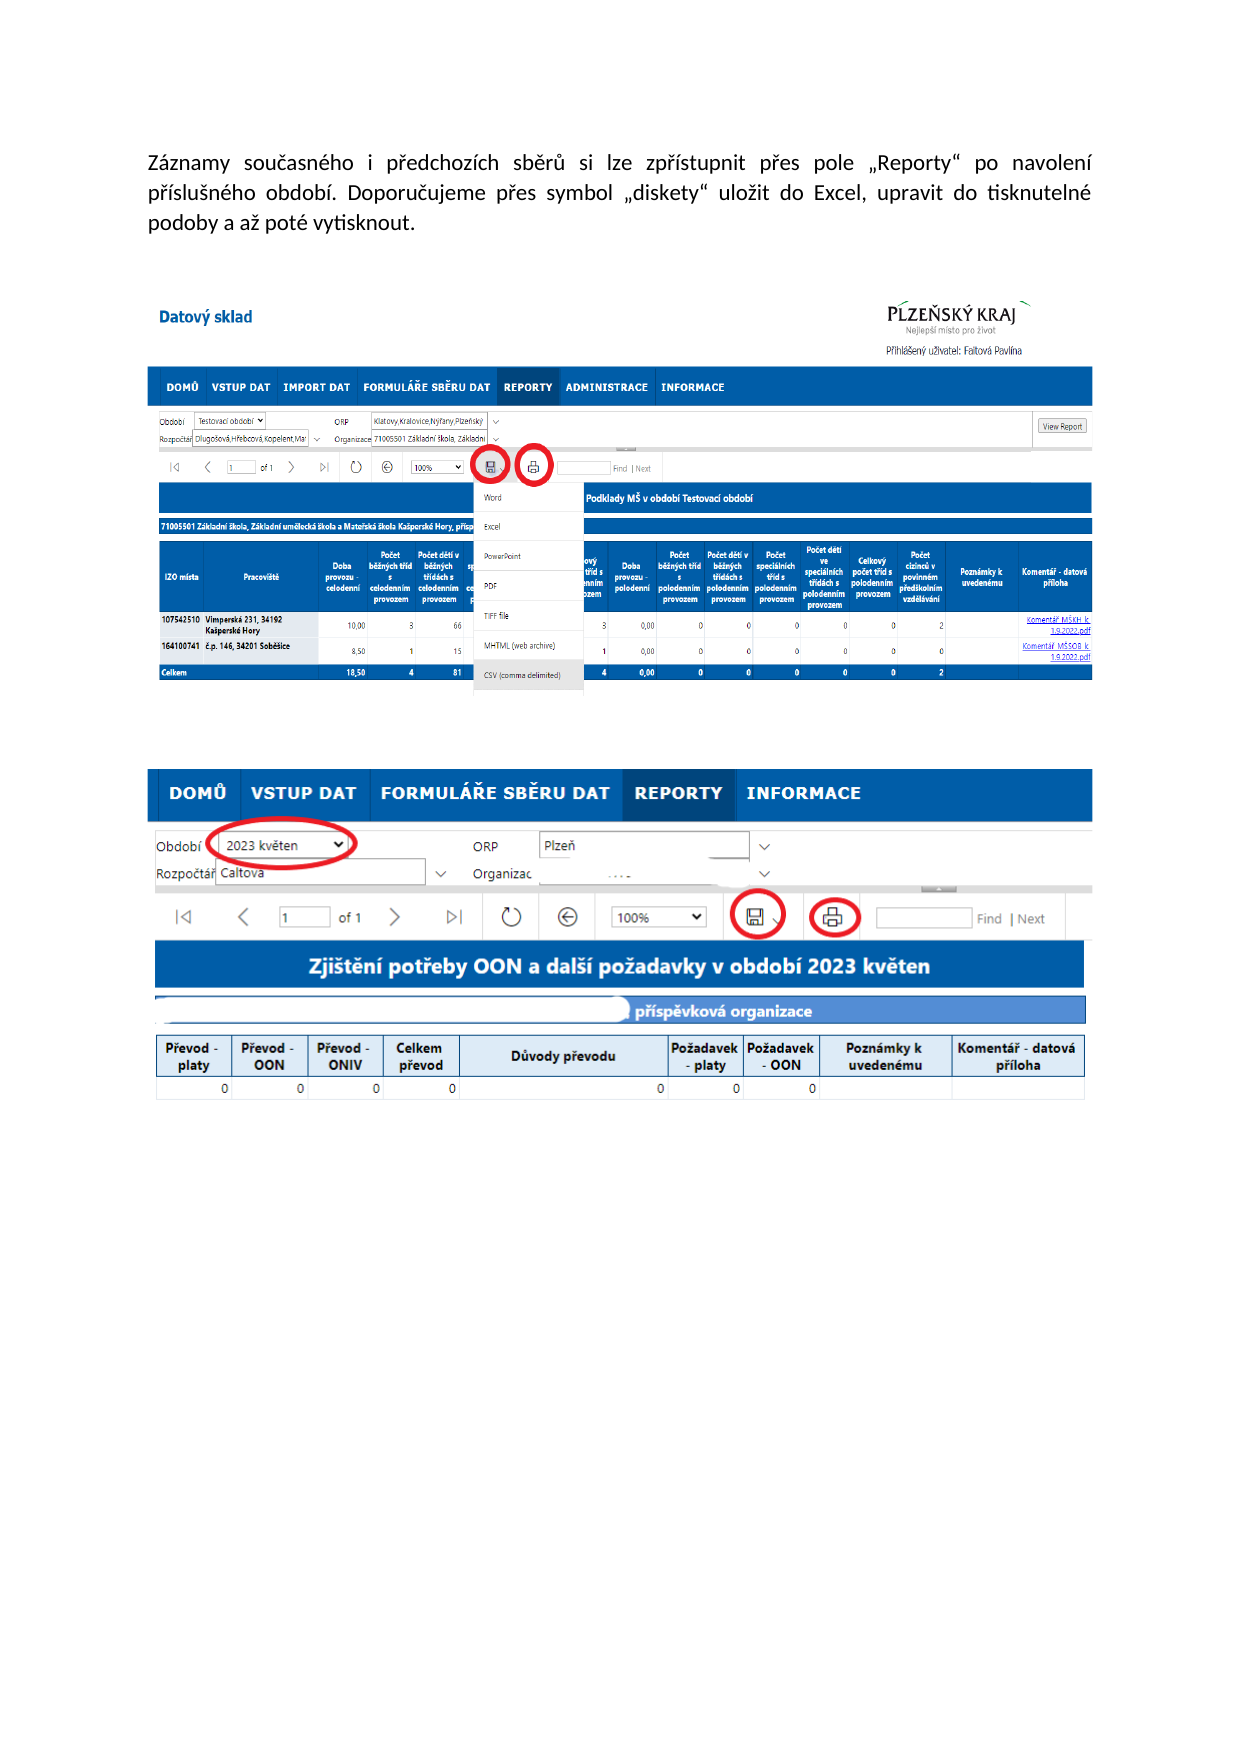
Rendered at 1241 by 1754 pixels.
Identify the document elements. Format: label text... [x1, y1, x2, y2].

picture [147, 769, 1093, 1129]
text Záznamy současného i předchozích sběrů si lze zpřístupnit přes pole „Reporty“ po navolení příslušného období. Doporučujeme přes symbol „diskety“ uložit do Excel, upravit do tisknutelné podoby a až poté vytisknout. [148, 148, 1093, 236]
picture [147, 301, 1093, 696]
